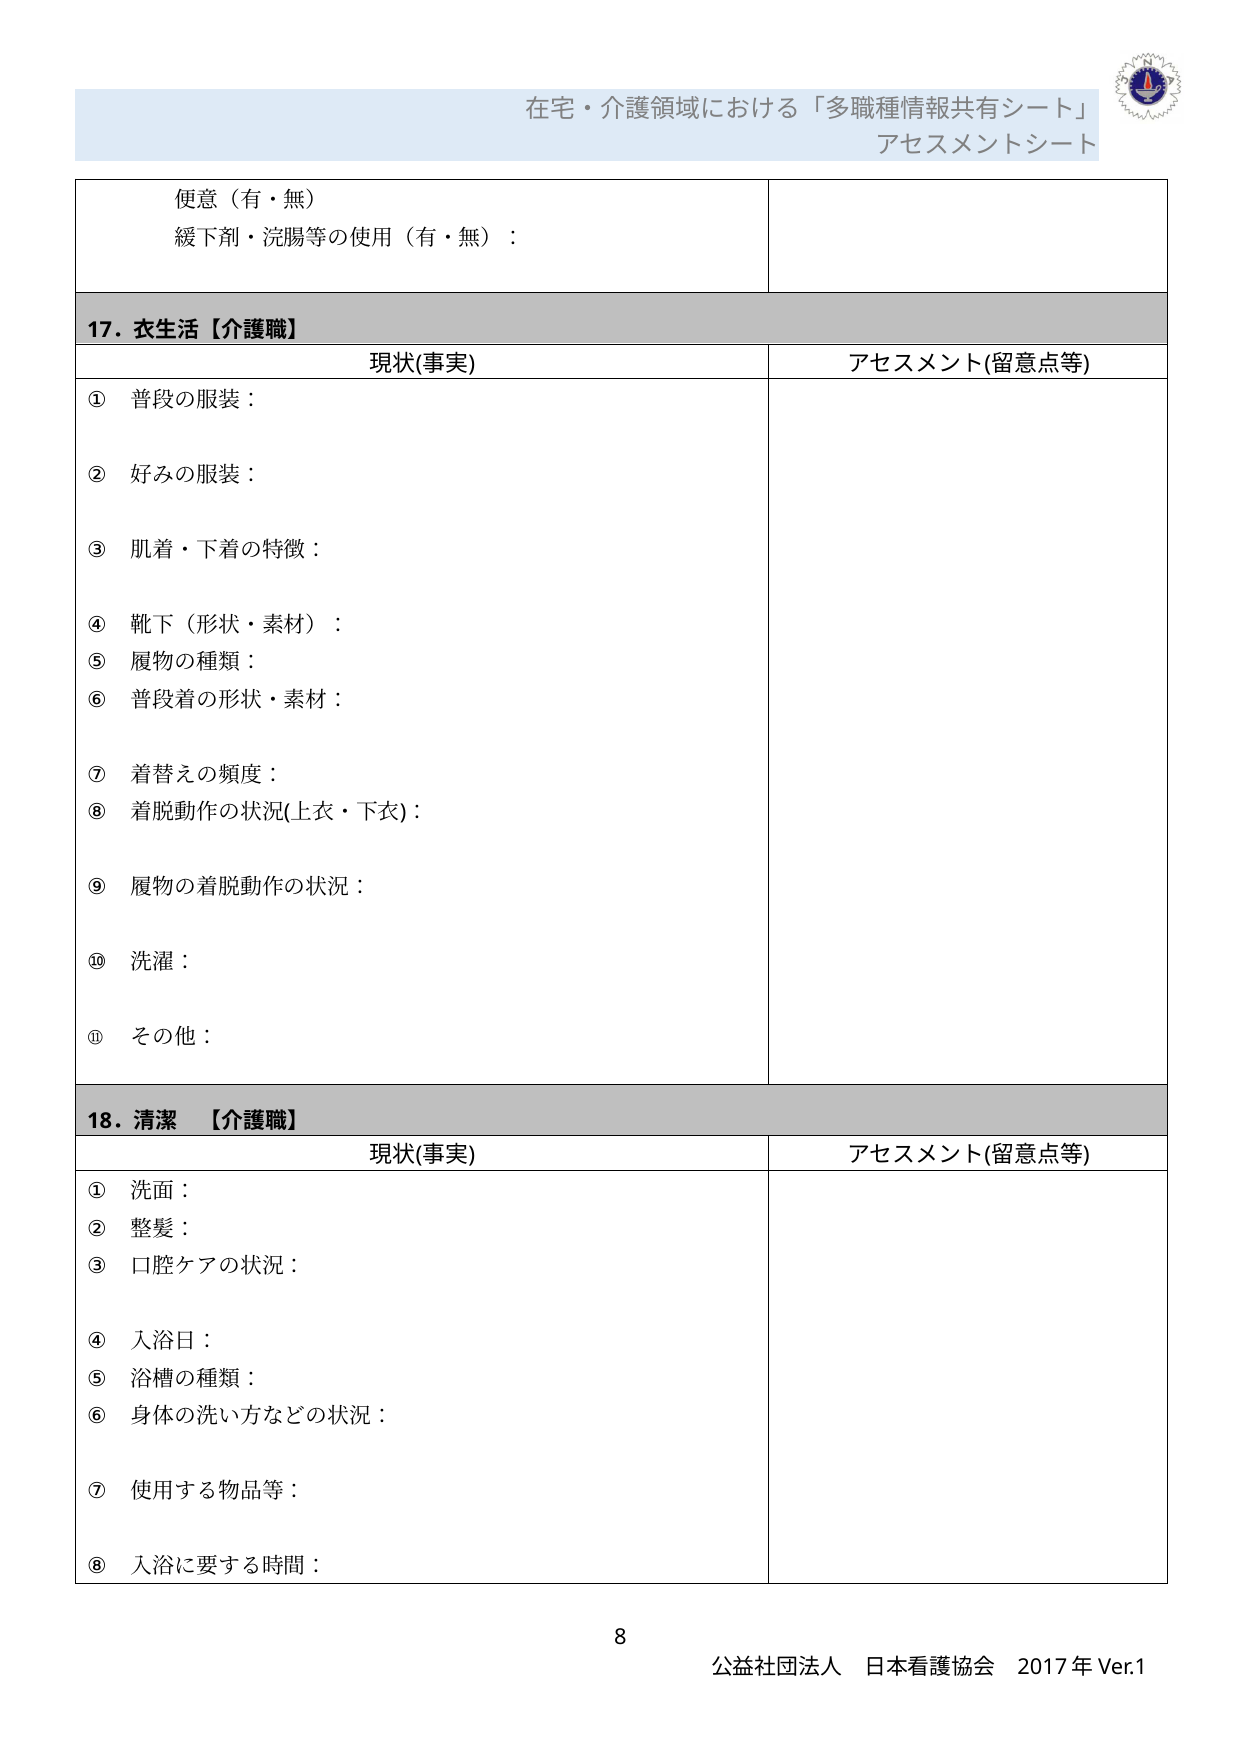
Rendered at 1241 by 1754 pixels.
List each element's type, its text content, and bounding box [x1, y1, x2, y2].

table_cell 現状(事実) [76, 1136, 768, 1170]
table_cell 現状(事実) [76, 345, 768, 378]
table_cell 17．衣生活【介護職】 [76, 293, 1167, 343]
table_cell [769, 180, 1167, 292]
picture [1109, 50, 1185, 124]
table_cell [76, 1171, 768, 1583]
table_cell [76, 180, 768, 292]
table_cell [769, 379, 1167, 1084]
table_cell アセスメント(留意点等) [769, 345, 1167, 378]
table_cell [769, 1171, 1167, 1583]
table_cell 普段の服装： 好みの服装： 肌着・下着の特徴： 靴下（形状・素材）： 履物の種類： 普段着の形状・素材： 着替えの頻度： 着脱動作の状況(上衣・下衣)： 履物の着脱動作の状況： 洗濯： その他： [76, 379, 768, 1084]
table_cell アセスメント(留意点等) [769, 1136, 1167, 1170]
table_cell 18．清潔 【介護職】 [76, 1085, 1167, 1135]
